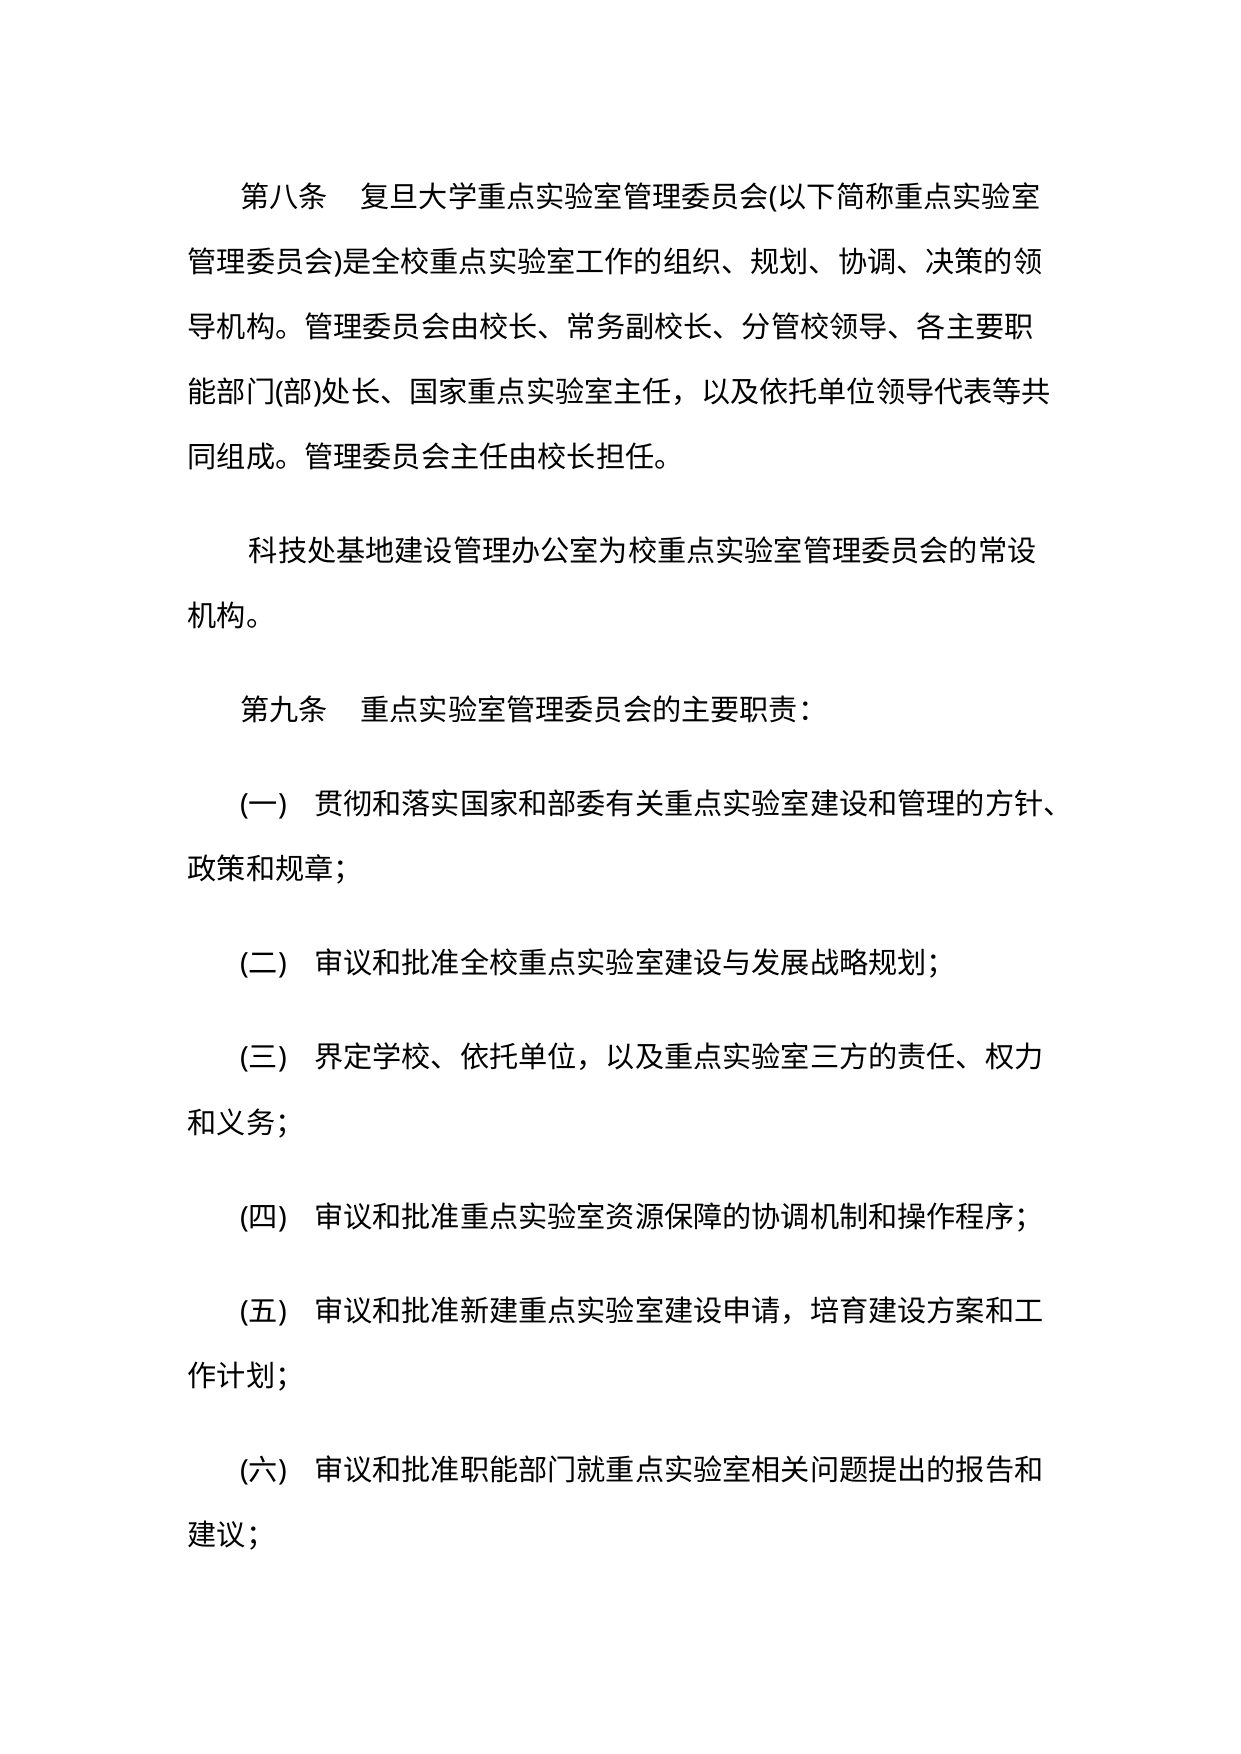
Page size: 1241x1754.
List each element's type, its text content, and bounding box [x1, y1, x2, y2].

text (五) 审议和批准新建重点实验室建设申请，培育建设方案和工作计划； [187, 1276, 1053, 1406]
text (一) 贯彻和落实国家和部委有关重点实验室建设和管理的方针、政策和规章； [187, 769, 1053, 899]
text 第九条 重点实验室管理委员会的主要职责： [187, 675, 1053, 740]
text (二) 审议和批准全校重点实验室建设与发展战略规划； [187, 929, 1053, 994]
text (六) 审议和批准职能部门就重点实验室相关问题提出的报告和建议； [187, 1435, 1053, 1565]
text (四) 审议和批准重点实验室资源保障的协调机制和操作程序； [187, 1182, 1053, 1247]
text 科技处基地建设管理办公室为校重点实验室管理委员会的常设机构。 [187, 516, 1053, 646]
text (三) 界定学校、依托单位，以及重点实验室三方的责任、权力和义务； [187, 1023, 1053, 1153]
text 第八条 复旦大学重点实验室管理委员会(以下简称重点实验室管理委员会)是全校重点实验室工作的组织、规划、协调、决策的领导机构。管理委员会由校长、常务副校长、分管校领导、各主要职能部门(部)处长、国家重点实验室主任，以及依托单位领导代表等共同组成。管理委员会主任由校长担任。 [187, 162, 1053, 487]
